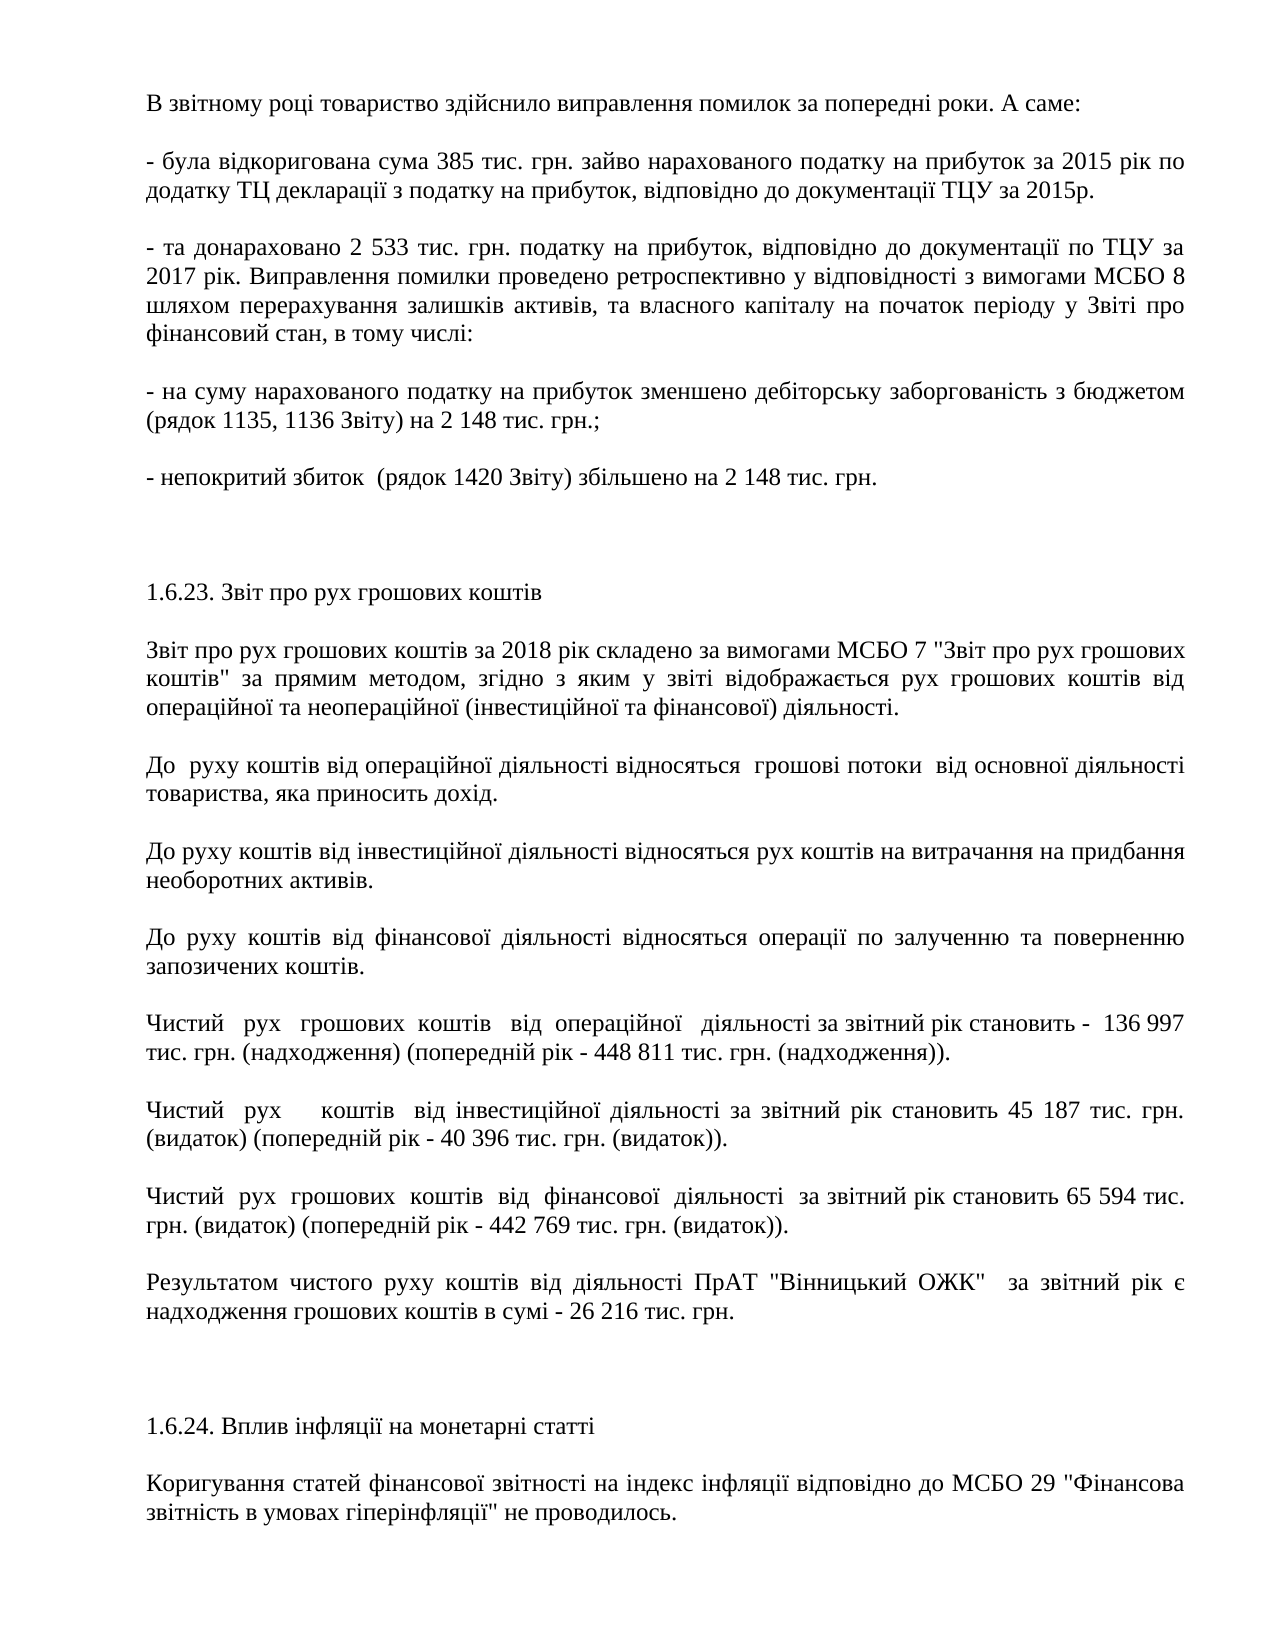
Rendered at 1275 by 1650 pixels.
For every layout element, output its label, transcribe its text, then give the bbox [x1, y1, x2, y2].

text Звiт про рух грошових коштiв за 2018 рiк складено за вимогами МСБО 7 "Звiт про рух грошових коштiв" за прямим методом, згiдно з яким у звiтi вiдображається рух грошових коштiв вiд операцiйної та неоперацiйної (iнвестицiйної та фiнансової) дiяльностi. [146, 635, 1186, 721]
text Чистий рух коштiв вiд iнвестицiйної дiяльностi за звiтний рiк становить 45 187 тис. грн. (видаток) (попереднiй рiк - 40 396 тис. грн. (видаток)). [146, 1095, 1186, 1152]
text Чистий рух грошових коштiв вiд фiнансової дiяльностi за звiтний рiк становить 65 594 тис. грн. (видаток) (попереднiй рiк - 442 769 тис. грн. (видаток)). [146, 1181, 1186, 1238]
text - була вiдкоригована сума 385 тис. грн. зайво нарахованого податку на прибуток за 2015 рiк по додатку ТЦ декларацiї з податку на прибуток, вiдповiдно до документацiї ТЦУ за 2015р. [146, 146, 1186, 203]
text Коригування статей фiнансової звiтностi на iндекс iнфляцiї вiдповiдно до МСБО 29 "Фiнансова звiтнiсть в умовах гiперiнфляцiї" не проводилось. [146, 1468, 1186, 1526]
text До руху коштiв вiд фiнансової дiяльностi вiдносяться операцiї по залученню та поверненню запозичених коштiв. [146, 922, 1186, 980]
text 1.6.23. Звiт про рух грошових коштiв [146, 577, 1186, 606]
text - на суму нарахованого податку на прибуток зменшено дебiторську заборгованiсть з бюджетом (рядок 1135, 1136 Звiту) на 2 148 тис. грн.; [146, 376, 1186, 433]
text Результатом чистого руху коштiв вiд дiяльностi ПрАТ "Вiнницький ОЖК" за звiтний рiк є надходження грошових коштiв в сумi - 26 216 тис. грн. [146, 1267, 1186, 1325]
text - та донараховано 2 533 тис. грн. податку на прибуток, вiдповiдно до документацiї по ТЦУ за 2017 рiк. Виправлення помилки проведено ретроспективно у вiдповiдностi з вимогами МСБО 8 шляхом перерахування залишкiв активiв, та власного капiталу на початок перiоду у Звiтi про фiнансовий стан, в тому числi: [146, 232, 1186, 347]
text Чистий рух грошових коштiв вiд операцiйної дiяльностi за звiтний рiк становить - 136 997 тис. грн. (надходження) (попереднiй рiк - 448 811 тис. грн. (надходження)). [146, 1008, 1186, 1066]
text До руху коштiв вiд операцiйної дiяльностi вiдносяться грошовi потоки вiд основної дiяльностi товариства, яка приносить дохiд. [146, 750, 1186, 807]
text В звiтному роцi товариство здiйснило виправлення помилок за попереднi роки. А саме: [146, 88, 1186, 117]
text - непокритий збиток (рядок 1420 Звiту) збiльшено на 2 148 тис. грн. [146, 462, 1186, 491]
text До руху коштiв вiд iнвестицiйної дiяльностi вiдносяться рух коштiв на витрачання на придбання необоротних активiв. [146, 836, 1186, 893]
text 1.6.24. Вплив iнфляцiї на монетарнi статтi [146, 1411, 1186, 1440]
